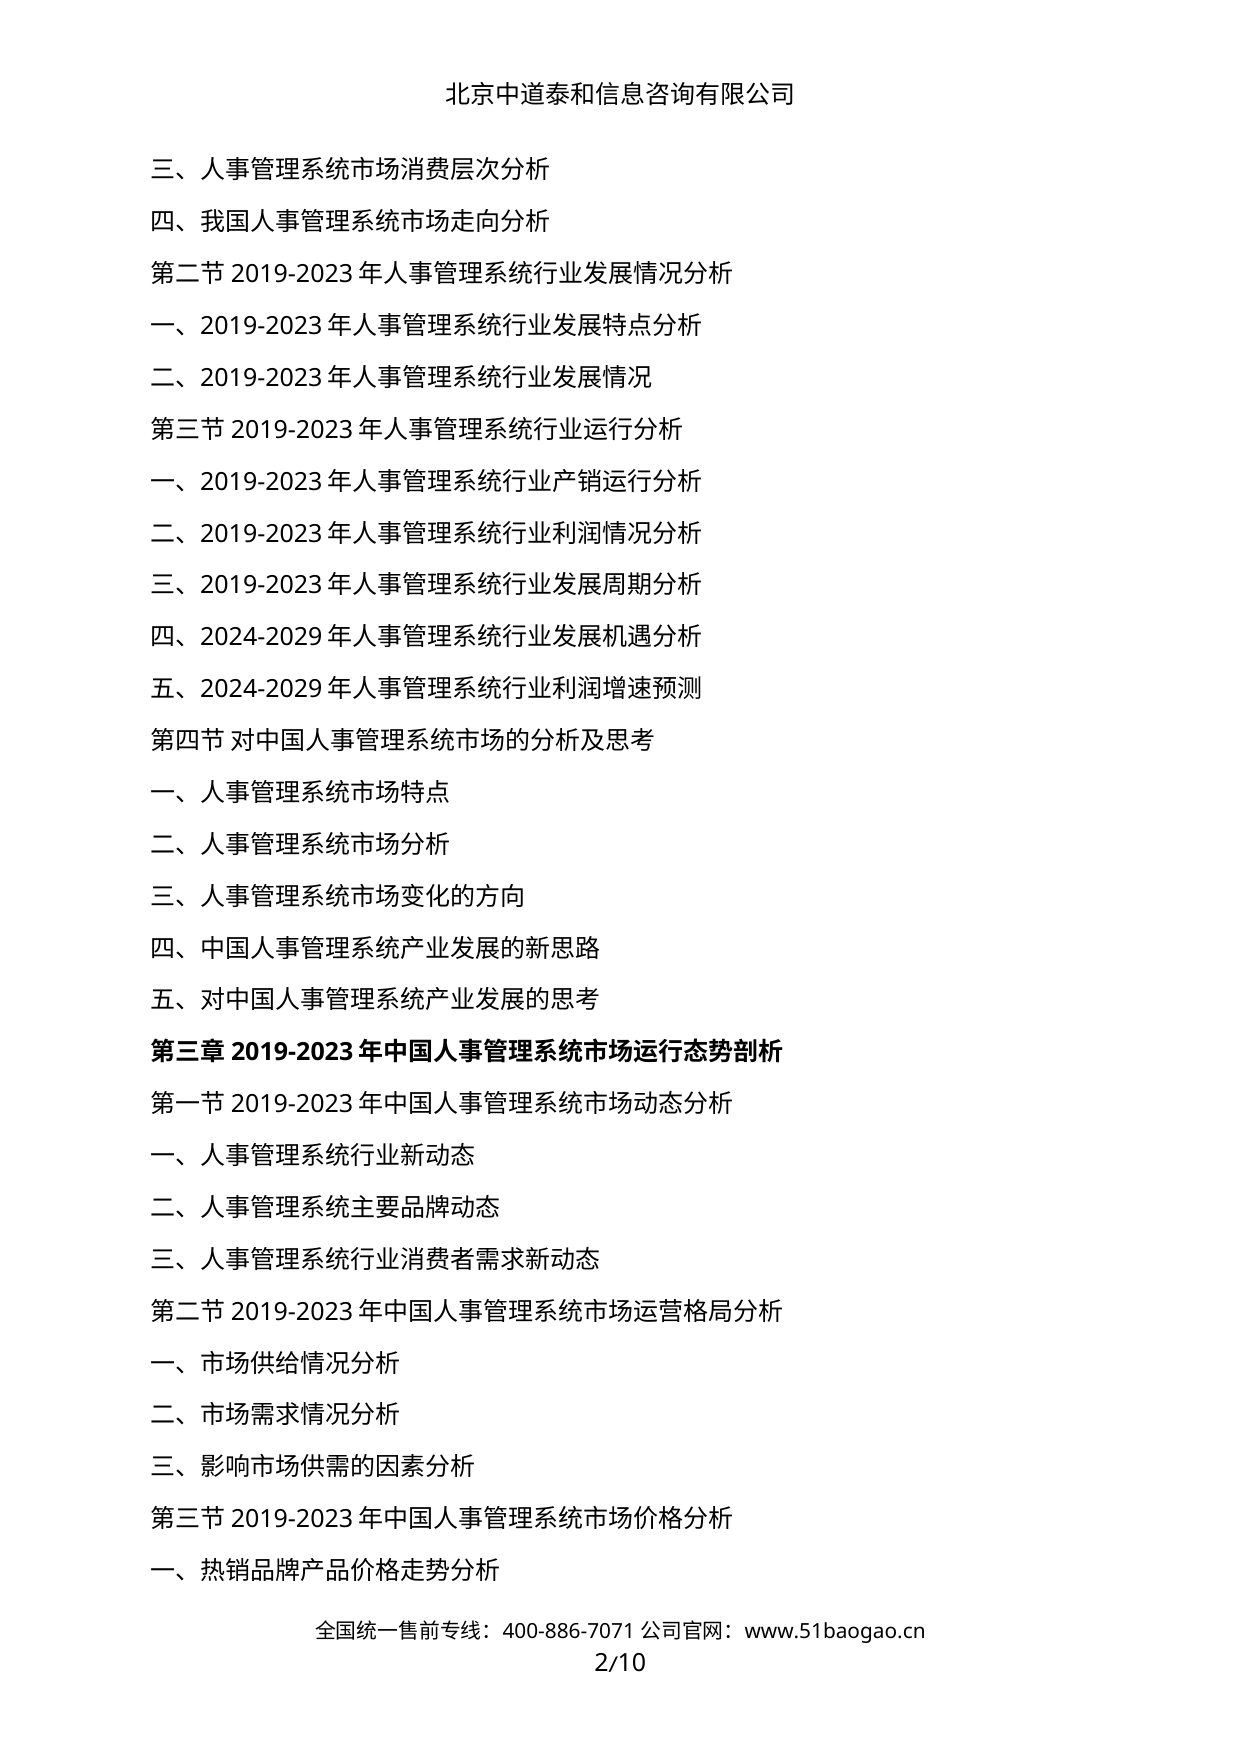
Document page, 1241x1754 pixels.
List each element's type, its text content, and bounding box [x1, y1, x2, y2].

text 一、市场供给情况分析 [150, 1343, 1090, 1379]
text 一、人事管理系统行业新动态 [150, 1136, 1090, 1172]
text 二、2019-2023年人事管理系统行业利润情况分析 [150, 513, 1090, 549]
text 第二节 2019-2023年中国人事管理系统市场运营格局分析 [150, 1291, 1090, 1327]
text 第四节 对中国人事管理系统市场的分析及思考 [150, 721, 1090, 757]
text 三、人事管理系统市场变化的方向 [150, 876, 1090, 912]
text 第二节 2019-2023年人事管理系统行业发展情况分析 [150, 254, 1090, 290]
text 四、2024-2029年人事管理系统行业发展机遇分析 [150, 617, 1090, 653]
text 二、人事管理系统主要品牌动态 [150, 1187, 1090, 1224]
text 二、市场需求情况分析 [150, 1395, 1090, 1431]
text 第三章 2019-2023年中国人事管理系统市场运行态势剖析 [150, 1032, 1090, 1068]
text 五、2024-2029年人事管理系统行业利润增速预测 [150, 669, 1090, 705]
text 三、人事管理系统市场消费层次分析 [150, 150, 1090, 186]
text 二、2019-2023年人事管理系统行业发展情况 [150, 357, 1090, 394]
text 三、影响市场供需的因素分析 [150, 1447, 1090, 1483]
text 第一节 2019-2023年中国人事管理系统市场动态分析 [150, 1084, 1090, 1120]
text 一、2019-2023年人事管理系统行业发展特点分析 [150, 306, 1090, 342]
text 四、中国人事管理系统产业发展的新思路 [150, 928, 1090, 964]
text 一、热销品牌产品价格走势分析 [150, 1551, 1090, 1587]
text 五、对中国人事管理系统产业发展的思考 [150, 980, 1090, 1016]
text 二、人事管理系统市场分析 [150, 824, 1090, 861]
text 一、2019-2023年人事管理系统行业产销运行分析 [150, 461, 1090, 497]
text 一、人事管理系统市场特点 [150, 772, 1090, 809]
text 三、2019-2023年人事管理系统行业发展周期分析 [150, 565, 1090, 601]
text 三、人事管理系统行业消费者需求新动态 [150, 1239, 1090, 1276]
text 第三节 2019-2023年人事管理系统行业运行分析 [150, 409, 1090, 446]
text 第三节 2019-2023年中国人事管理系统市场价格分析 [150, 1499, 1090, 1535]
text 四、我国人事管理系统市场走向分析 [150, 202, 1090, 238]
